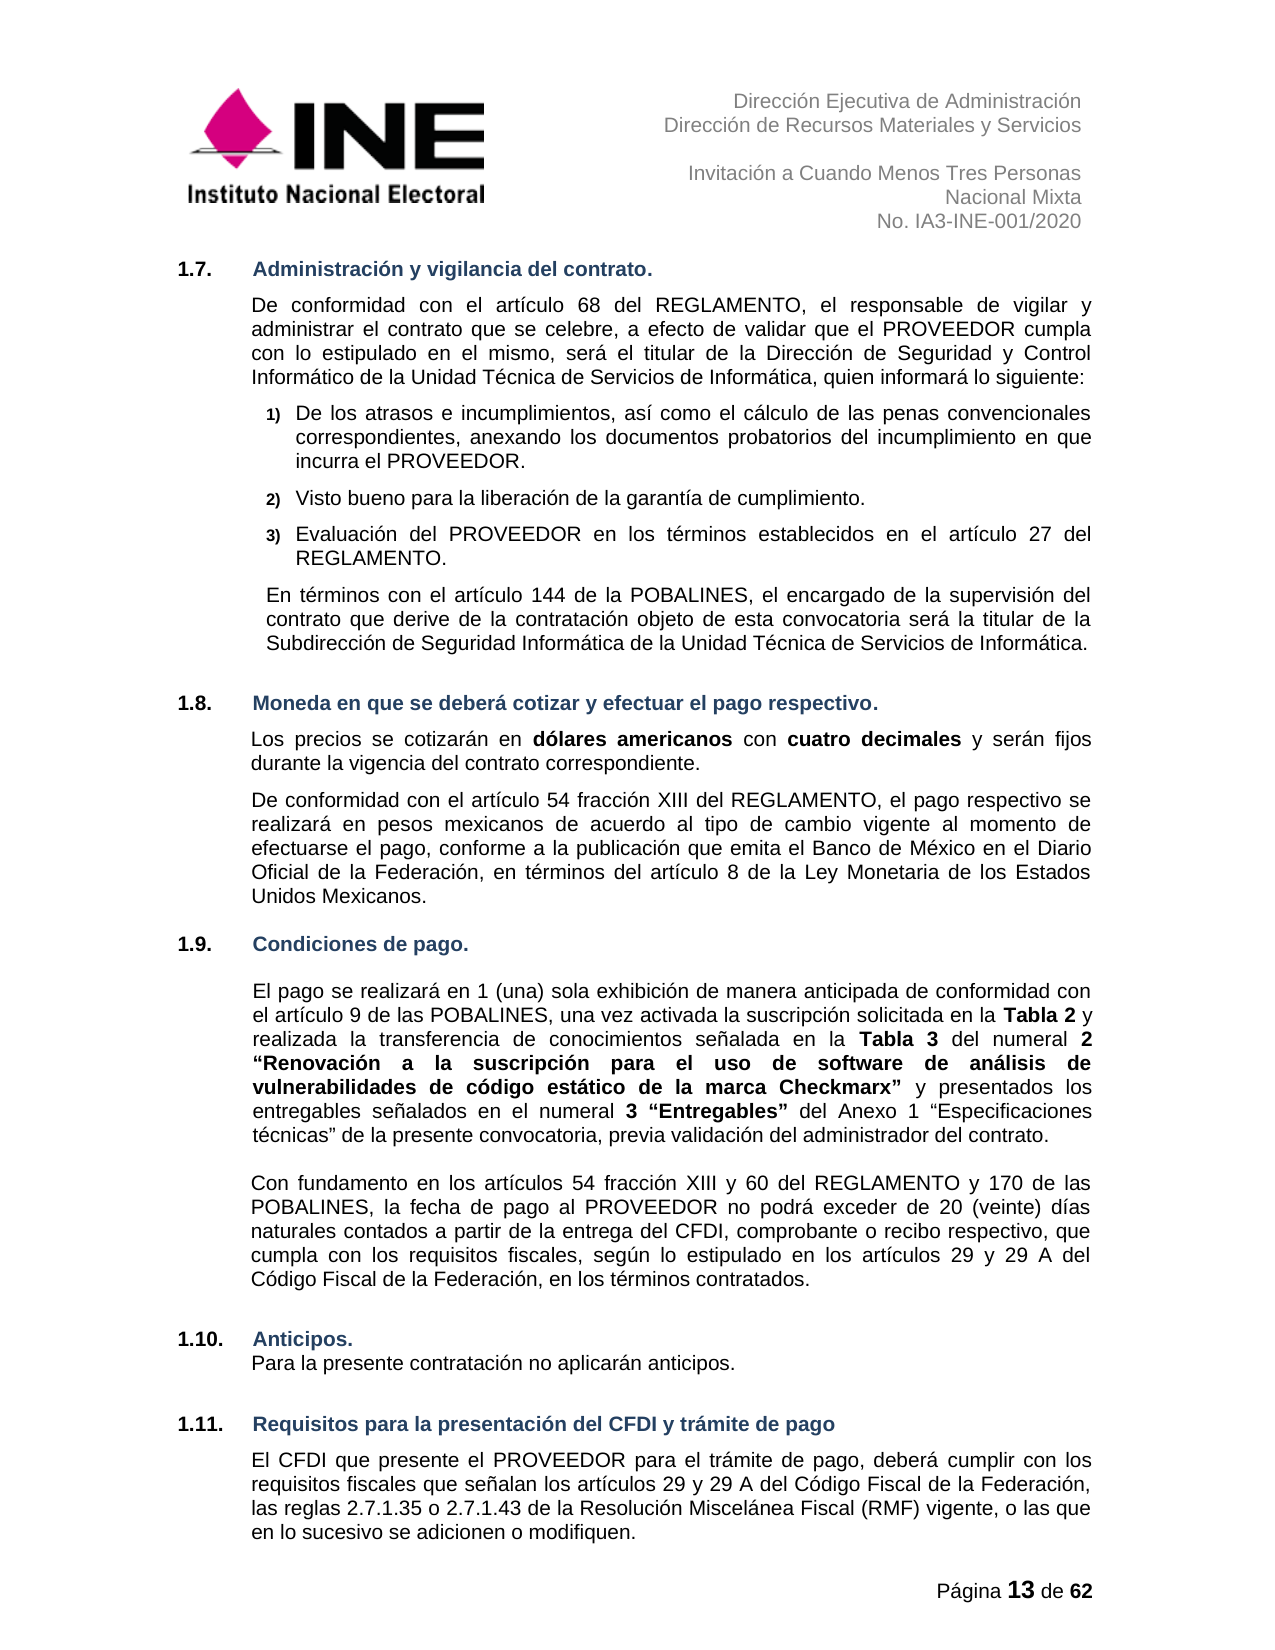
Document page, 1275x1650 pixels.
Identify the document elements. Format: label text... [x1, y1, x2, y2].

subtitle Requisitos para la presentación del CFDI y trámite de pago [177, 1412, 1092, 1436]
subtitle Anticipos. [177, 1327, 1092, 1351]
text El CFDI que presente el PROVEEDOR para el trámite de pago, deberá cumplir con los requisitos fiscales que señalan los artículos 29 y 29 A del Código Fiscal de la Federación, las reglas 2.7.1.35 o 2.7.1.43 de la Resolución Miscelánea Fiscal (RMF) vigente, o las que en lo sucesivo se adicionen o modifiquen. [251, 1448, 1092, 1544]
picture [188, 88, 484, 203]
list Los precios se cotizarán en dólares americanos con cuatro decimales y serán fijos durante la vigencia del contrato correspondiente. [251, 727, 1092, 775]
list De los atrasos e incumplimientos, así como el cálculo de las penas convencionales correspondientes, anexando los documentos probatorios del incumplimiento en que incurra el PROVEEDOR. [266, 401, 1092, 473]
list Con fundamento en los artículos 54 fracción XIII y 60 del REGLAMENTO y 170 de las POBALINES, la fecha de pago al PROVEEDOR no podrá exceder de 20 (veinte) días naturales contados a partir de la entrega del CFDI, comprobante o recibo respectivo, que cumpla con los requisitos fiscales, según lo estipulado en los artículos 29 y 29 A del Código Fiscal de la Federación, en los términos contratados. [251, 1171, 1092, 1291]
text De conformidad con el artículo 68 del REGLAMENTO, el responsable de vigilar y administrar el contrato que se celebre, a efecto de validar que el PROVEEDOR cumpla con lo estipulado en el mismo, será el titular de la Dirección de Seguridad y Control Informático de la Unidad Técnica de Servicios de Informática, quien informará lo siguiente: [251, 293, 1092, 389]
subtitle Administración y vigilancia del contrato. [177, 256, 1092, 280]
text El pago se realizará en 1 (una) sola exhibición de manera anticipada de conformidad con el artículo 9 de las POBALINES, una vez activada la suscripción solicitada en la Tabla 2 y realizada la transferencia de conocimientos señalada en la Tabla 3 del numeral 2 “Renovación a la suscripción para el uso de software de análisis de vulnerabilidades de código estático de la marca Checkmarx” y presentados los entregables señalados en el numeral 3 “Entregables” del Anexo 1 “Especificaciones técnicas” de la presente convocatoria, previa validación del administrador del contrato. [252, 979, 1092, 1147]
subtitle Moneda en que se deberá cotizar y efectuar el pago respectivo. [177, 691, 1092, 715]
text Para la presente contratación no aplicarán anticipos. [251, 1351, 1092, 1375]
subtitle Condiciones de pago. [177, 931, 1092, 955]
text En términos con el artículo 144 de la POBALINES, el encargado de la supervisión del contrato que derive de la contratación objeto de esta convocatoria será la titular de la Subdirección de Seguridad Informática de la Unidad Técnica de Servicios de Informática. [266, 582, 1092, 654]
list Visto bueno para la liberación de la garantía de cumplimiento. [266, 486, 1092, 509]
text De conformidad con el artículo 54 fracción XIII del REGLAMENTO, el pago respectivo se realizará en pesos mexicanos de acuerdo al tipo de cambio vigente al momento de efectuarse el pago, conforme a la publicación que emita el Banco de México en el Diario Oficial de la Federación, en términos del artículo 8 de la Ley Monetaria de los Estados Unidos Mexicanos. [251, 788, 1092, 907]
list Evaluación del PROVEEDOR en los términos establecidos en el artículo 27 del REGLAMENTO. [266, 522, 1092, 570]
